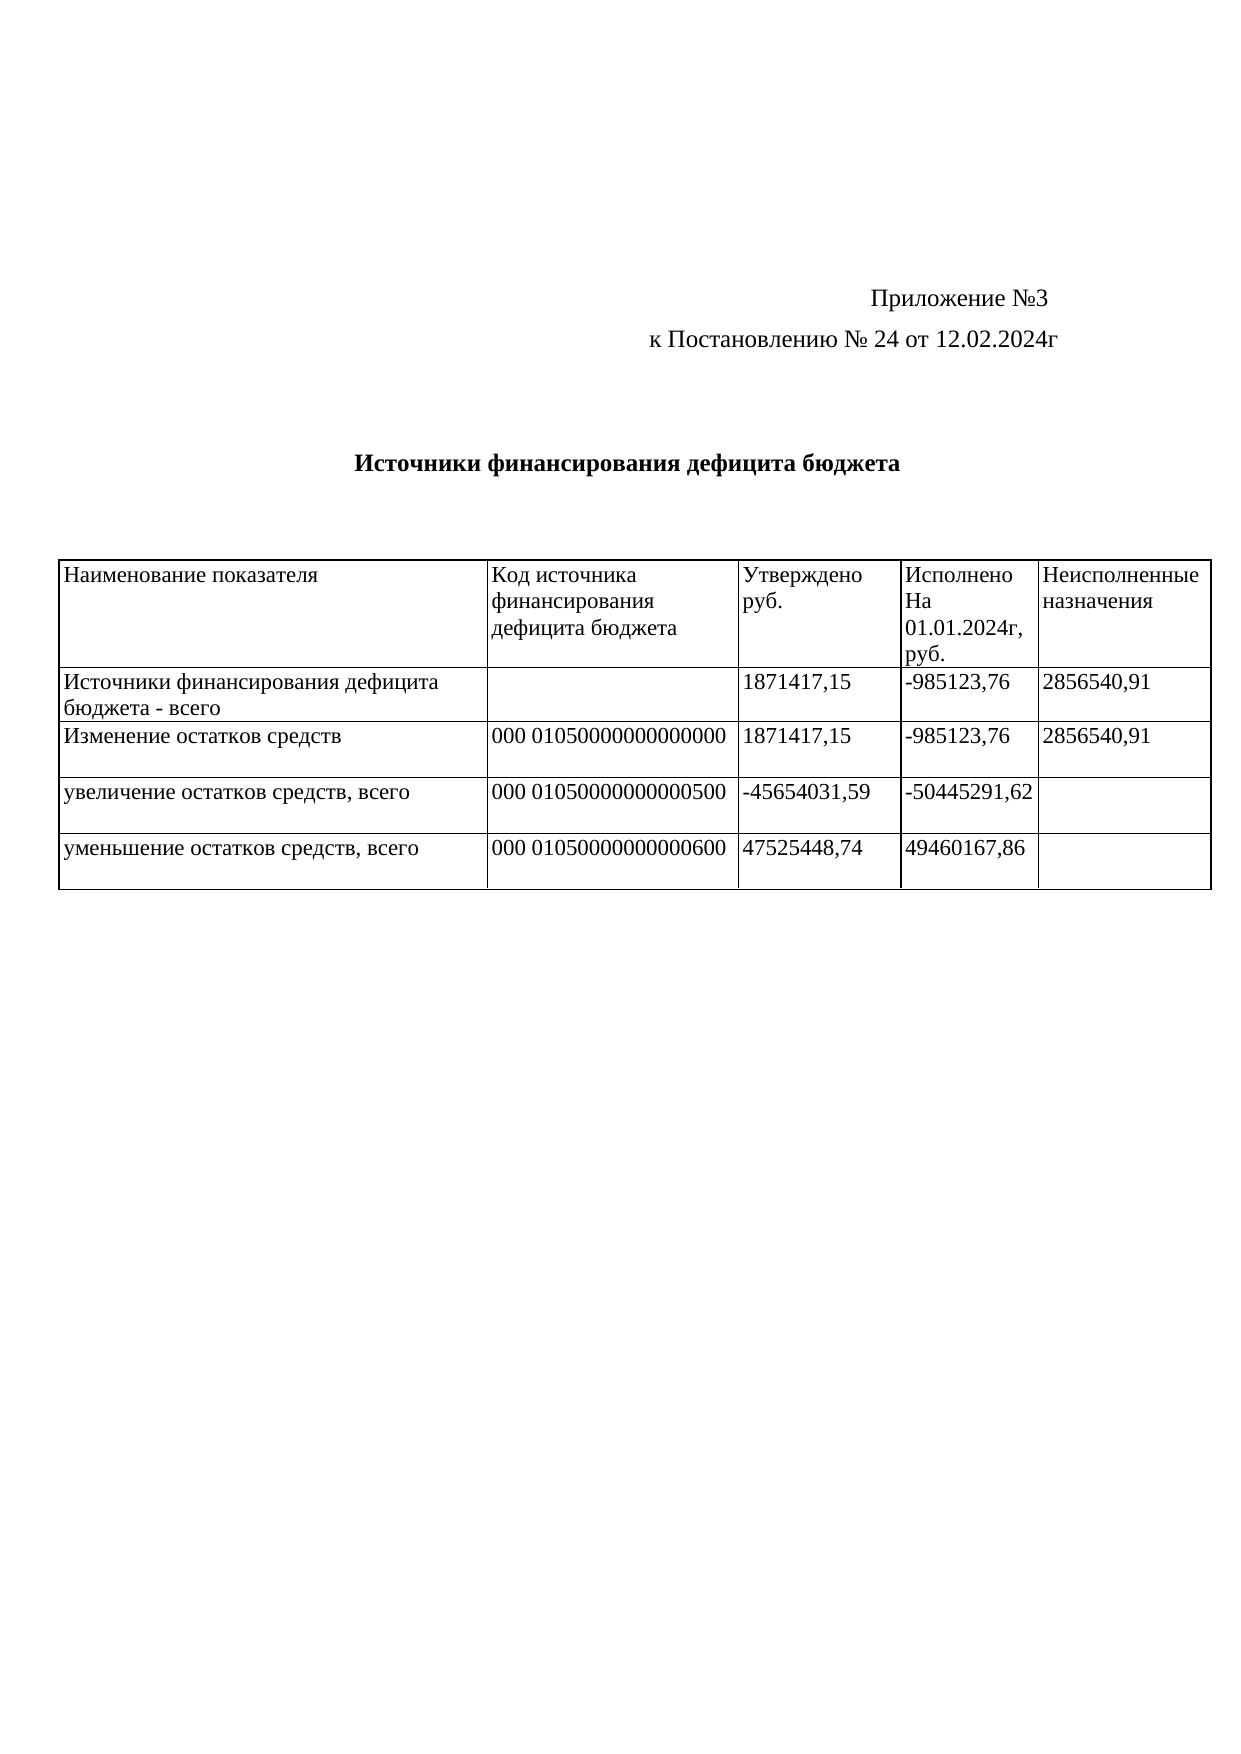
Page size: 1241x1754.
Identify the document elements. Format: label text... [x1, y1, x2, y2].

table_header Утверждено руб. [739, 561, 900, 666]
table_cell 000 01050000000000600 [488, 834, 738, 888]
table_cell уменьшение остатков средств, всего [60, 834, 487, 888]
table_header Код источника финансирования дефицита бюджета [488, 561, 738, 666]
table_cell -45654031,59 [739, 778, 900, 832]
table_cell [1039, 834, 1210, 888]
table_cell 47525448,74 [739, 834, 900, 888]
table_cell -985123,76 [902, 722, 1038, 777]
table_cell 000 01050000000000500 [488, 778, 738, 832]
table_cell -985123,76 [902, 668, 1038, 721]
text к Постановлению № 24 от 12.02.2024г [59, 324, 1152, 353]
table_cell увеличение остатков средств, всего [60, 778, 487, 832]
table_cell 49460167,86 [902, 834, 1038, 888]
table_cell Изменение остатков средств [60, 722, 487, 777]
table_cell 2856540,91 [1039, 722, 1210, 777]
table_cell 2856540,91 [1039, 668, 1210, 721]
table_header Неисполненные назначения [1039, 561, 1210, 666]
table_cell [1039, 778, 1210, 832]
table_cell -50445291,62 [902, 778, 1038, 832]
table_header Исполнено На 01.01.2024г, руб. [902, 561, 1038, 666]
table_header Наименование показателя [60, 561, 487, 666]
table_cell Источники финансирования дефицита бюджета - всего [60, 668, 487, 721]
text Источники финансирования дефицита бюджета [59, 448, 1152, 477]
table_cell 000 01050000000000000 [488, 722, 738, 777]
table_cell 1871417,15 [739, 668, 900, 721]
text Приложение №3 [59, 283, 1152, 312]
table_cell [488, 668, 738, 721]
table_cell 1871417,15 [739, 722, 900, 777]
